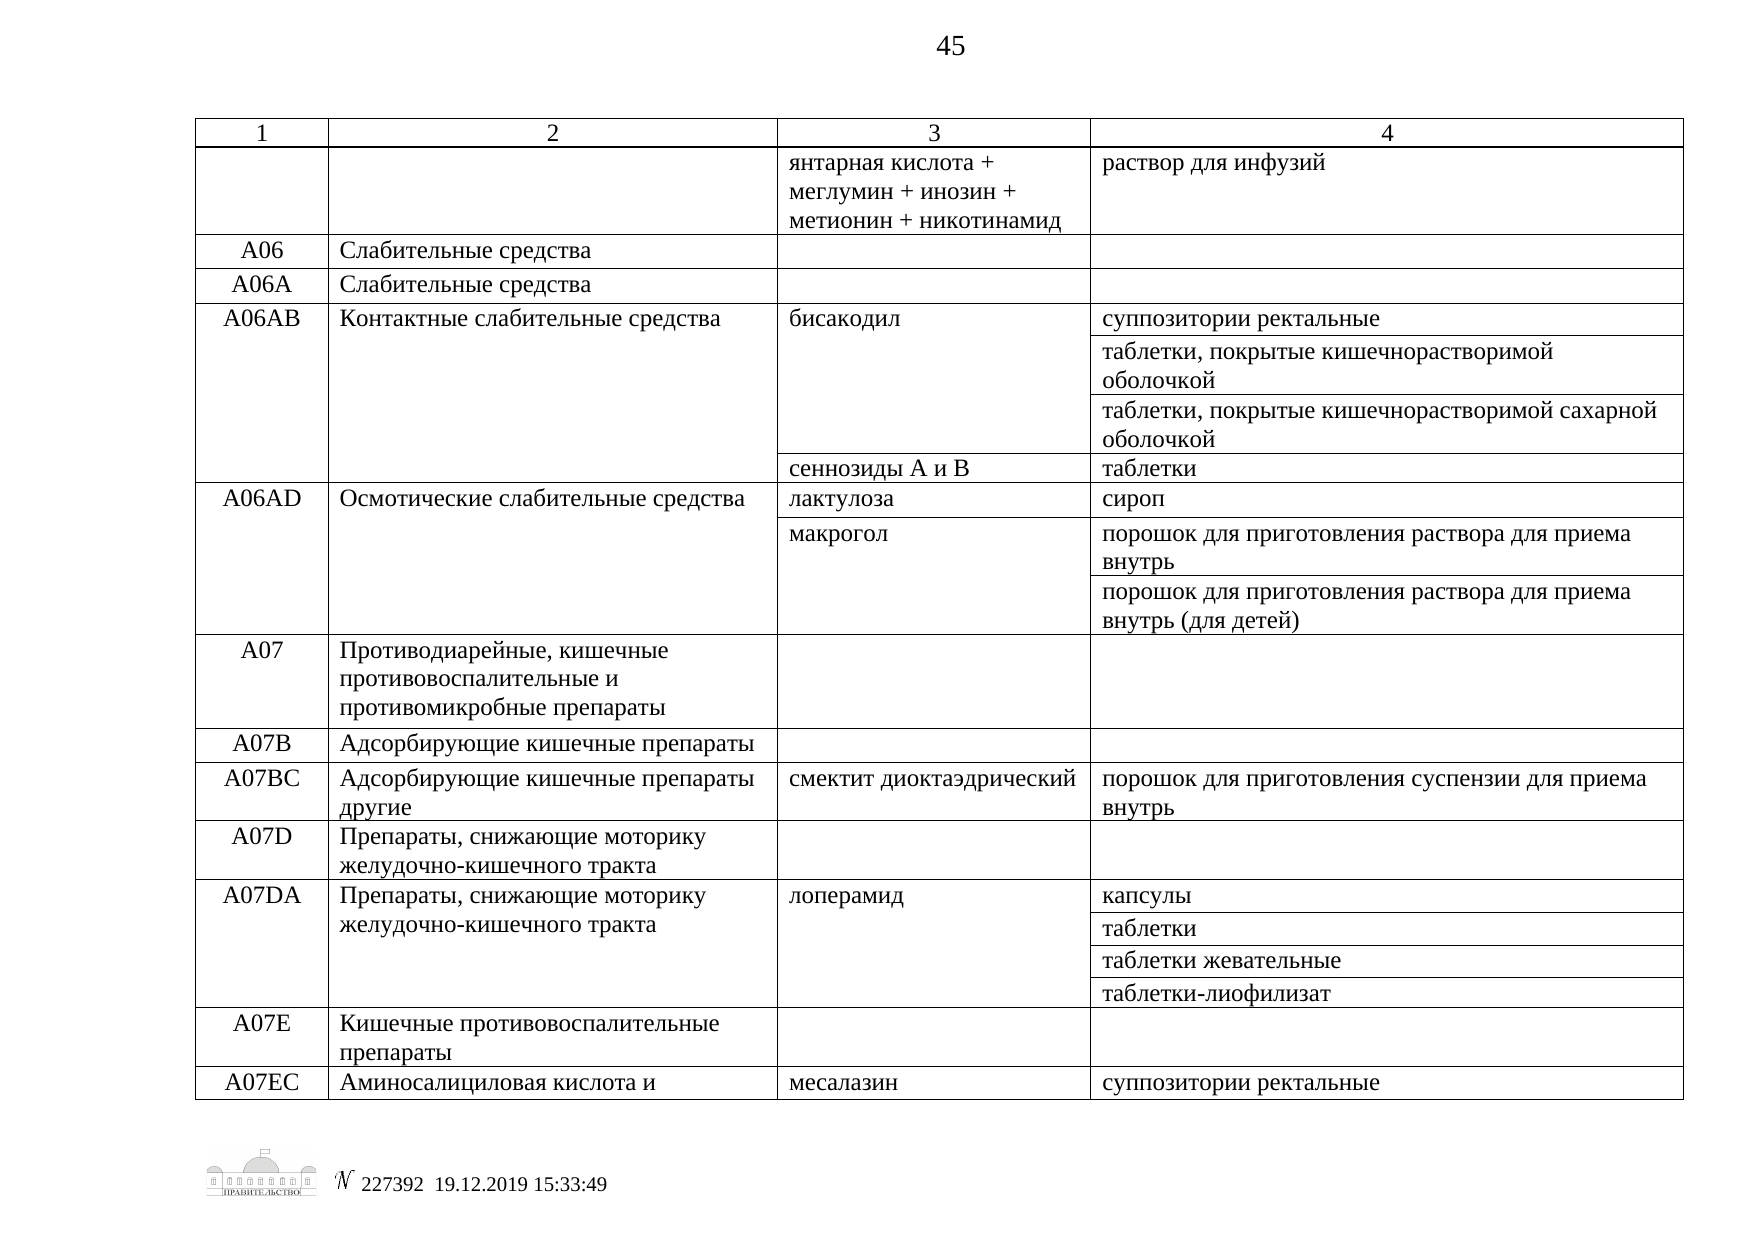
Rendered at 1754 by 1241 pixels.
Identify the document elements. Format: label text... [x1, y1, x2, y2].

table_cell бисакодил [778, 304, 1090, 452]
table_cell Адсорбирующие кишечные препараты [329, 729, 777, 762]
table_cell А07 [196, 635, 328, 727]
table_cell [1091, 821, 1683, 879]
table_cell смектит диоктаэдрический [778, 763, 1090, 820]
table_header 4 [1091, 119, 1683, 146]
table_cell Слабительные средства [329, 235, 777, 268]
table_cell Противодиарейные, кишечные противовоспалительные и противомикробные препараты [329, 635, 777, 727]
table_cell порошок для приготовления раствора для приема внутрь (для детей) [1091, 576, 1683, 634]
table_cell [196, 148, 328, 234]
table_cell [778, 269, 1090, 302]
table_cell сироп [1091, 483, 1683, 517]
table_cell Осмотические слабительные средства [329, 483, 777, 634]
table_header 1 [196, 119, 328, 146]
table_cell [778, 635, 1090, 727]
table_cell A06A [196, 269, 328, 302]
table_cell порошок для приготовления суспензии для приема внутрь [1091, 763, 1683, 820]
table_cell Кишечные противовоспалительные препараты [329, 1008, 777, 1066]
table_cell А06АВ [196, 304, 328, 482]
picture [330, 1167, 359, 1191]
table_cell Контактные слабительные средства [329, 304, 777, 482]
table_cell [1091, 235, 1683, 268]
table_cell порошок для приготовления раствора для приема внутрь [1091, 518, 1683, 575]
table_cell макрогол [778, 518, 1090, 634]
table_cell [329, 1067, 777, 1098]
table_cell A07DA [196, 880, 328, 1007]
table_cell таблетки [1091, 454, 1683, 482]
table_cell раствор для инфузий [1091, 148, 1683, 234]
table_cell А07В [196, 729, 328, 762]
table_cell Препараты, снижающие моторику желудочно-кишечного тракта [329, 880, 777, 1007]
table_cell [1091, 635, 1683, 727]
table_cell [778, 821, 1090, 879]
table_cell A06 [196, 235, 328, 268]
table_cell таблетки жевательные [1091, 946, 1683, 977]
table_cell A07EC [196, 1067, 328, 1098]
table_cell Адсорбирующие кишечные препараты другие [329, 763, 777, 820]
table_header 3 [778, 119, 1090, 146]
table_cell A06AD [196, 483, 328, 634]
table_cell таблетки, покрытые кишечнорастворимой сахарной оболочкой [1091, 395, 1683, 452]
table_cell A07E [196, 1008, 328, 1066]
table_cell Препараты, снижающие моторику желудочно-кишечного тракта [329, 821, 777, 879]
table_cell [1091, 269, 1683, 302]
table_cell суппозитории ректальные [1091, 304, 1683, 335]
table_cell сеннозиды А и B [778, 454, 1090, 482]
picture [206, 1149, 317, 1196]
table_cell таблетки, покрытые кишечнорастворимой оболочкой [1091, 336, 1683, 394]
table_cell А07ВС [196, 763, 328, 820]
table_cell Слабительные средства [329, 269, 777, 302]
table_cell [778, 1008, 1090, 1066]
table_cell месалазин [778, 1067, 1090, 1098]
table_cell янтарная кислота + меглумин + инозин + метионин + никотинамид [778, 148, 1090, 234]
table_header 2 [329, 119, 777, 146]
table_cell [778, 235, 1090, 268]
table_cell лоперамид [778, 880, 1090, 1007]
table_cell капсулы [1091, 880, 1683, 912]
table_cell [1091, 729, 1683, 762]
table_cell A07D [196, 821, 328, 879]
table_cell таблетки [1091, 913, 1683, 944]
table_cell [1091, 1008, 1683, 1066]
table_cell [329, 148, 777, 234]
table_cell лактулоза [778, 483, 1090, 517]
table_cell суппозитории ректальные [1091, 1067, 1683, 1098]
table_cell таблетки-лиофилизат [1091, 978, 1683, 1007]
table_cell [778, 729, 1090, 762]
